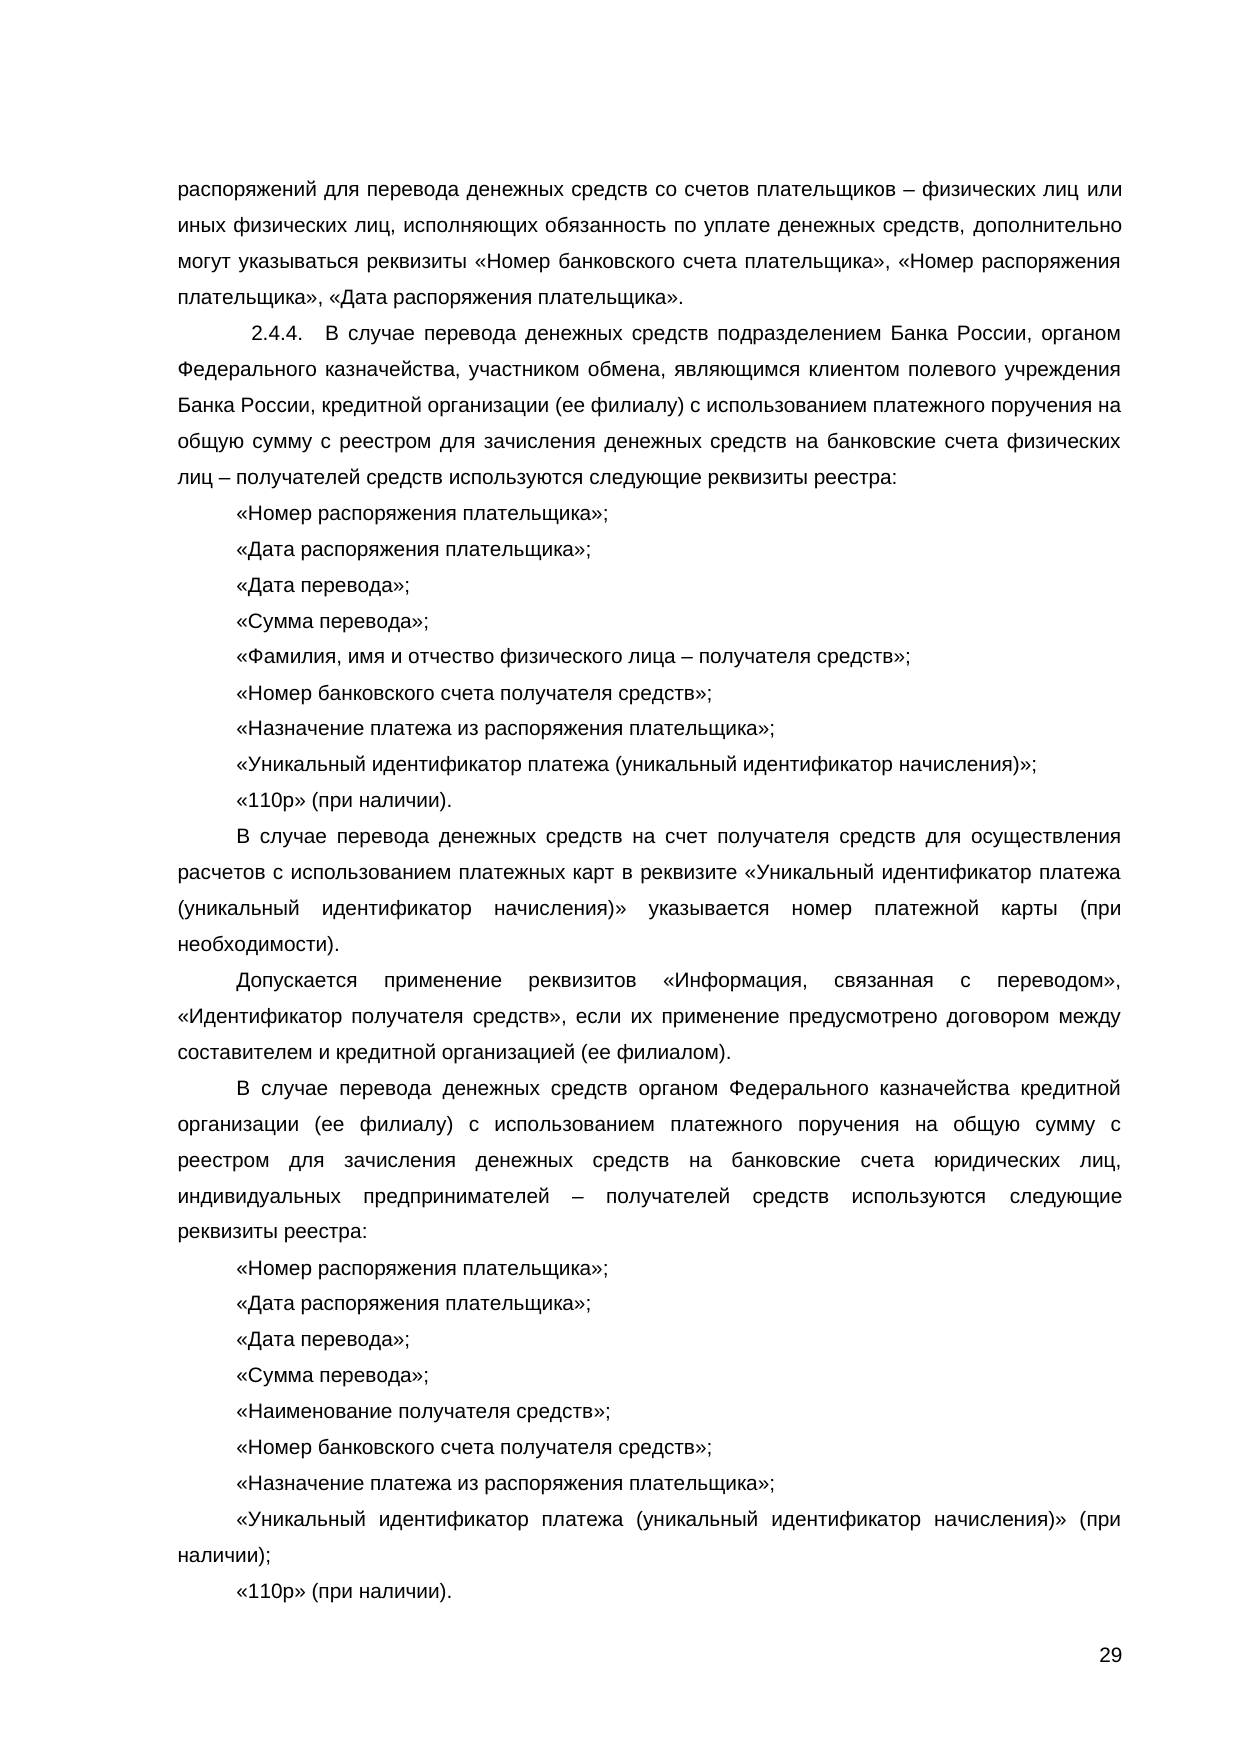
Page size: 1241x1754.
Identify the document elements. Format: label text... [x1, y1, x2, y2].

list «Фамилия, имя и отчество физического лица – получателя средств»; [177, 644, 1122, 668]
list «110р» (при наличии). [177, 1579, 1122, 1603]
list «Наименование получателя средств»; [177, 1399, 1122, 1423]
list «Уникальный идентификатор платежа (уникальный идентификатор начисления)» (при наличии); [177, 1507, 1122, 1567]
list «Дата перевода»; [177, 572, 1122, 596]
list «Дата распоряжения плательщика»; [177, 537, 1122, 561]
list «Номер распоряжения плательщика»; [177, 1255, 1122, 1279]
list «Сумма перевода»; [177, 608, 1122, 632]
list «Дата перевода»; [177, 1327, 1122, 1351]
list «Номер банковского счета получателя средств»; [177, 1435, 1122, 1459]
list «Дата распоряжения плательщика»; [177, 1291, 1122, 1315]
list «Назначение платежа из распоряжения плательщика»; [177, 716, 1122, 740]
list «Номер распоряжения плательщика»; [177, 501, 1122, 524]
list В случае перевода денежных средств на счет получателя средств для осуществления расчетов с использованием платежных карт в реквизите «Уникальный идентификатор платежа (уникальный идентификатор начисления)» указывается номер платежной карты (при необходимости). [177, 824, 1122, 956]
list «Уникальный идентификатор платежа (уникальный идентификатор начисления)»; [177, 752, 1122, 776]
list Допускается применение реквизитов «Информация, связанная с переводом», «Идентификатор получателя средств», если их применение предусмотрено договором между составителем и кредитной организацией (ее филиалом). [177, 968, 1122, 1064]
list «110р» (при наличии). [177, 788, 1122, 812]
list «Номер банковского счета получателя средств»; [177, 680, 1122, 704]
list «Назначение платежа из распоряжения плательщика»; [177, 1471, 1122, 1495]
list В случае перевода денежных средств органом Федерального казначейства кредитной организации (ее филиалу) с использованием платежного поручения на общую сумму с реестром для зачисления денежных средств на банковские счета юридических лиц, индивидуальных предпринимателей – получателей средств используются следующие реквизиты реестра: [177, 1076, 1122, 1243]
list «Сумма перевода»; [177, 1363, 1122, 1387]
list В случае перевода денежных средств подразделением Банка России, органом Федерального казначейства, участником обмена, являющимся клиентом полевого учреждения Банка России, кредитной организации (ее филиалу) с использованием платежного поручения на общую сумму с реестром для зачисления денежных средств на банковские счета физических лиц – получателей средств используются следующие реквизиты реестра: [177, 321, 1122, 489]
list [177, 177, 1122, 309]
